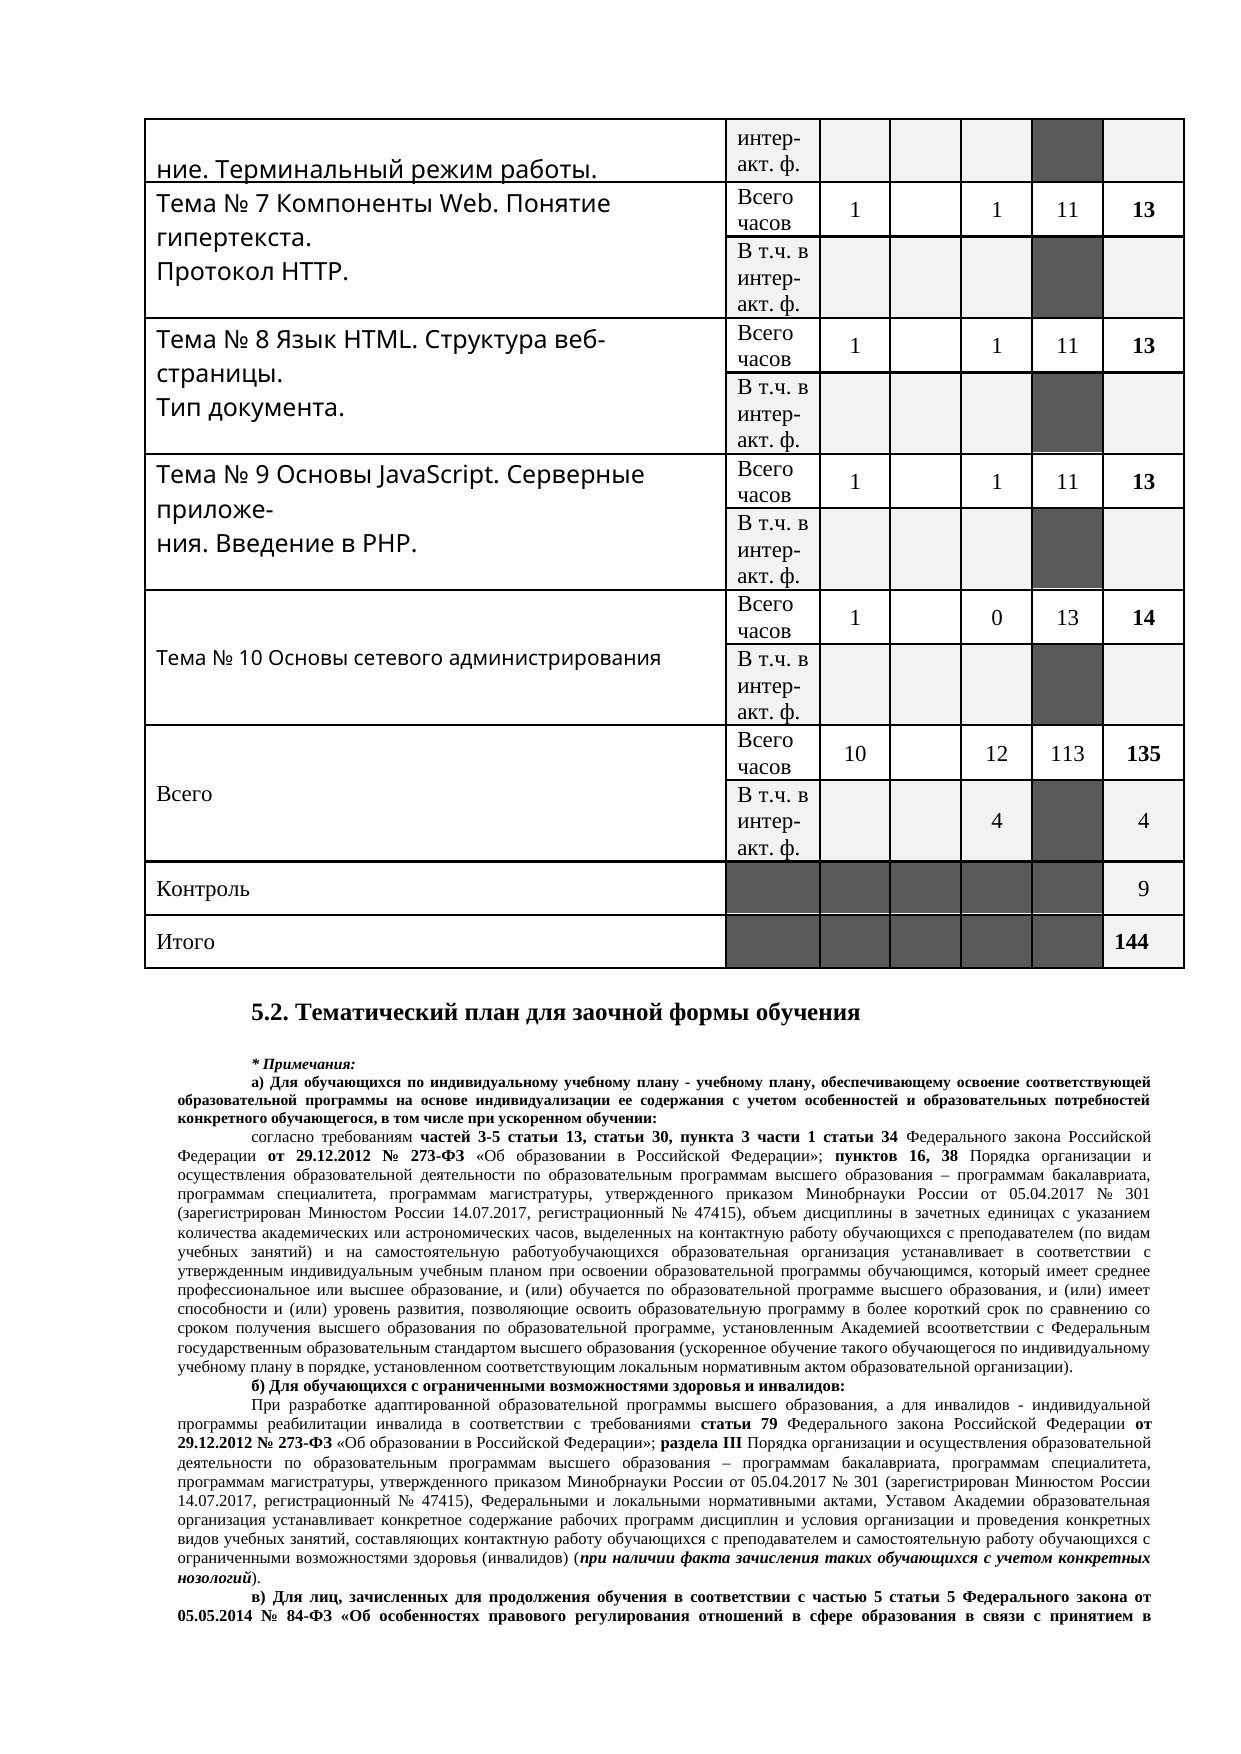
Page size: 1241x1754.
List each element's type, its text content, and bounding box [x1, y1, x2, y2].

text При разработке адаптированной образовательной программы высшего образования, а для инвалидов - индивидуальной программы реабилитации инвалида в соответствии с требованиями статьи 79 Федерального закона Российской Федерации от 29.12.2012 № 273-ФЗ «Об образовании в Российской Федерации»; раздела III Порядка организации и осуществления образовательной деятельности по образовательным программам высшего образования – программам бакалавриата, программам специалитета, программам магистратуры, утвержденного приказом Минобрнауки России от 05.04.2017 № 301 (зарегистрирован Минюстом России 14.07.2017, регистрационный № 47415), Федеральными и локальными нормативными актами, Уставом Академии образовательная организация устанавливает конкретное содержание рабочих программ дисциплин и условия организации и проведения конкретных видов учебных занятий, составляющих контактную работу обучающихся с преподавателем и самостоятельную работу обучающихся с ограниченными возможностями здоровья (инвалидов) (при наличии факта зачисления таких обучающихся с учетом конкретных нозологий). [177, 1395, 1152, 1587]
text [177, 1587, 1152, 1625]
table_cell 1 [821, 455, 889, 507]
table_cell [821, 120, 889, 181]
table_cell [727, 916, 819, 967]
table_cell Всего часов [727, 455, 819, 507]
table_cell 1 [821, 183, 889, 235]
table_cell [821, 781, 889, 860]
table_cell [962, 238, 1031, 317]
table_cell [891, 781, 960, 860]
table_cell В т.ч. в интер-акт. ф. [727, 781, 819, 860]
table_cell 13 [1104, 183, 1183, 235]
table_cell [821, 374, 889, 452]
table_cell Тема № 10 Основы сетевого администрирования [146, 591, 725, 724]
table_cell 14 [1104, 591, 1183, 643]
table_cell 135 [1104, 726, 1183, 779]
table_cell [1033, 916, 1102, 967]
text б) Для обучающихся с ограниченными возможностями здоровья и инвалидов: [177, 1376, 1152, 1395]
table_cell 113 [1033, 726, 1102, 779]
table_cell [891, 591, 960, 643]
table_cell Контроль [146, 863, 725, 913]
table_cell [962, 509, 1031, 588]
table_cell [891, 183, 960, 235]
table_cell 9 [1104, 863, 1183, 913]
text а) Для обучающихся по индивидуальному учебному плану - учебному плану, обеспечивающему освоение соответствующей образовательной программы на основе индивидуализации ее содержания с учетом особенностей и образовательных потребностей конкретного обучающегося, в том числе при ускоренном обучении: [177, 1073, 1152, 1127]
table_cell 1 [821, 591, 889, 643]
table_cell 0 [962, 591, 1031, 643]
table_cell [1033, 781, 1102, 860]
text согласно требованиям частей 3-5 статьи 13, статьи 30, пункта 3 части 1 статьи 34 Федерального закона Российской Федерации от 29.12.2012 № 273-ФЗ «Об образовании в Российской Федерации»; пунктов 16, 38 Порядка организации и осуществления образовательной деятельности по образовательным программам высшего образования – программам бакалавриата, программам специалитета, программам магистратуры, утвержденного приказом Минобрнауки России от 05.04.2017 № 301 (зарегистрирован Минюстом России 14.07.2017, регистрационный № 47415), объем дисциплины в зачетных единицах с указанием количества академических или астрономических часов, выделенных на контактную работу обучающихся с преподавателем (по видам учебных занятий) и на самостоятельную работуобучающихся образовательная организация устанавливает в соответствии с утвержденным индивидуальным учебным планом при освоении образовательной программы обучающимся, который имеет среднее профессиональное или высшее образование, и (или) обучается по образовательной программе высшего образования, и (или) имеет способности и (или) уровень развития, позволяющие освоить образовательную программу в более короткий срок по сравнению со сроком получения высшего образования по образовательной программе, установленным Академией всоответствии с Федеральным государственным образовательным стандартом высшего образования (ускоренное обучение такого обучающегося по индивидуальному учебному плану в порядке, установленном соответствующим локальным нормативным актом образовательной организации). [177, 1127, 1152, 1376]
table_cell [891, 509, 960, 588]
table_cell [1033, 120, 1102, 181]
table_cell [1033, 509, 1102, 588]
table_cell Всего часов [727, 183, 819, 235]
table_cell [1104, 374, 1183, 452]
table_cell 1 [821, 319, 889, 371]
table_cell [821, 645, 889, 724]
table_cell Тема № 8 Язык HTML. Структура веб-страницы. Тип документа. [146, 319, 725, 452]
table_cell [1033, 374, 1102, 452]
table_cell В т.ч. в интер-акт. ф. [727, 509, 819, 588]
table_cell 12 [962, 726, 1031, 779]
table_cell В т.ч. в интер-акт. ф. [727, 238, 819, 317]
table_cell [891, 319, 960, 371]
table_cell 144 [1104, 916, 1183, 967]
table_cell [1104, 645, 1183, 724]
table_cell [727, 863, 819, 913]
table_cell [962, 120, 1031, 181]
table_cell 13 [1104, 319, 1183, 371]
table_cell 11 [1033, 319, 1102, 371]
table_cell [821, 238, 889, 317]
table_cell [891, 863, 960, 913]
table_cell В т.ч. в интер-акт. ф. [727, 645, 819, 724]
table_cell [891, 374, 960, 452]
table_cell [1033, 863, 1102, 913]
table_cell [1033, 645, 1102, 724]
table_cell [1104, 238, 1183, 317]
table_cell [821, 509, 889, 588]
table_cell [891, 238, 960, 317]
text 5.2. Тематический план для заочной формы обучения [177, 997, 1152, 1026]
table_cell 1 [962, 455, 1031, 507]
table_cell [1104, 120, 1183, 181]
table_cell Всего часов [727, 591, 819, 643]
table_cell 11 [1033, 183, 1102, 235]
table_cell [891, 120, 960, 181]
table_cell [821, 863, 889, 913]
table_cell [891, 726, 960, 779]
table_cell Всего часов [727, 726, 819, 779]
table_cell 11 [1033, 455, 1102, 507]
table_cell 4 [962, 781, 1031, 860]
table_cell 13 [1033, 591, 1102, 643]
table_cell В т.ч. в интер-акт. ф. [727, 374, 819, 452]
table_cell [891, 916, 960, 967]
table_cell 4 [1104, 781, 1183, 860]
table_cell [962, 645, 1031, 724]
table_cell Всего часов [727, 319, 819, 371]
table_cell Всего [146, 726, 725, 860]
table_cell 13 [1104, 455, 1183, 507]
table_cell [891, 455, 960, 507]
table_cell [1033, 238, 1102, 317]
table_cell Тема № 9 Основы JavaScript. Серверные приложе- ния. Введение в PHP. [146, 455, 725, 588]
table_cell [962, 374, 1031, 452]
text * Примечания: [177, 1055, 1152, 1073]
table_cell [727, 120, 819, 181]
table_cell [891, 645, 960, 724]
table_cell [821, 916, 889, 967]
table_cell [1104, 509, 1183, 588]
table_cell 1 [962, 183, 1031, 235]
table_cell [962, 916, 1031, 967]
table_cell 1 [962, 319, 1031, 371]
table_cell Тема № 7 Компоненты Web. Понятие гипертекста. Протокол HTTP. [146, 183, 725, 317]
table_cell 10 [821, 726, 889, 779]
table_cell [962, 863, 1031, 913]
table_cell Итого [146, 916, 725, 967]
